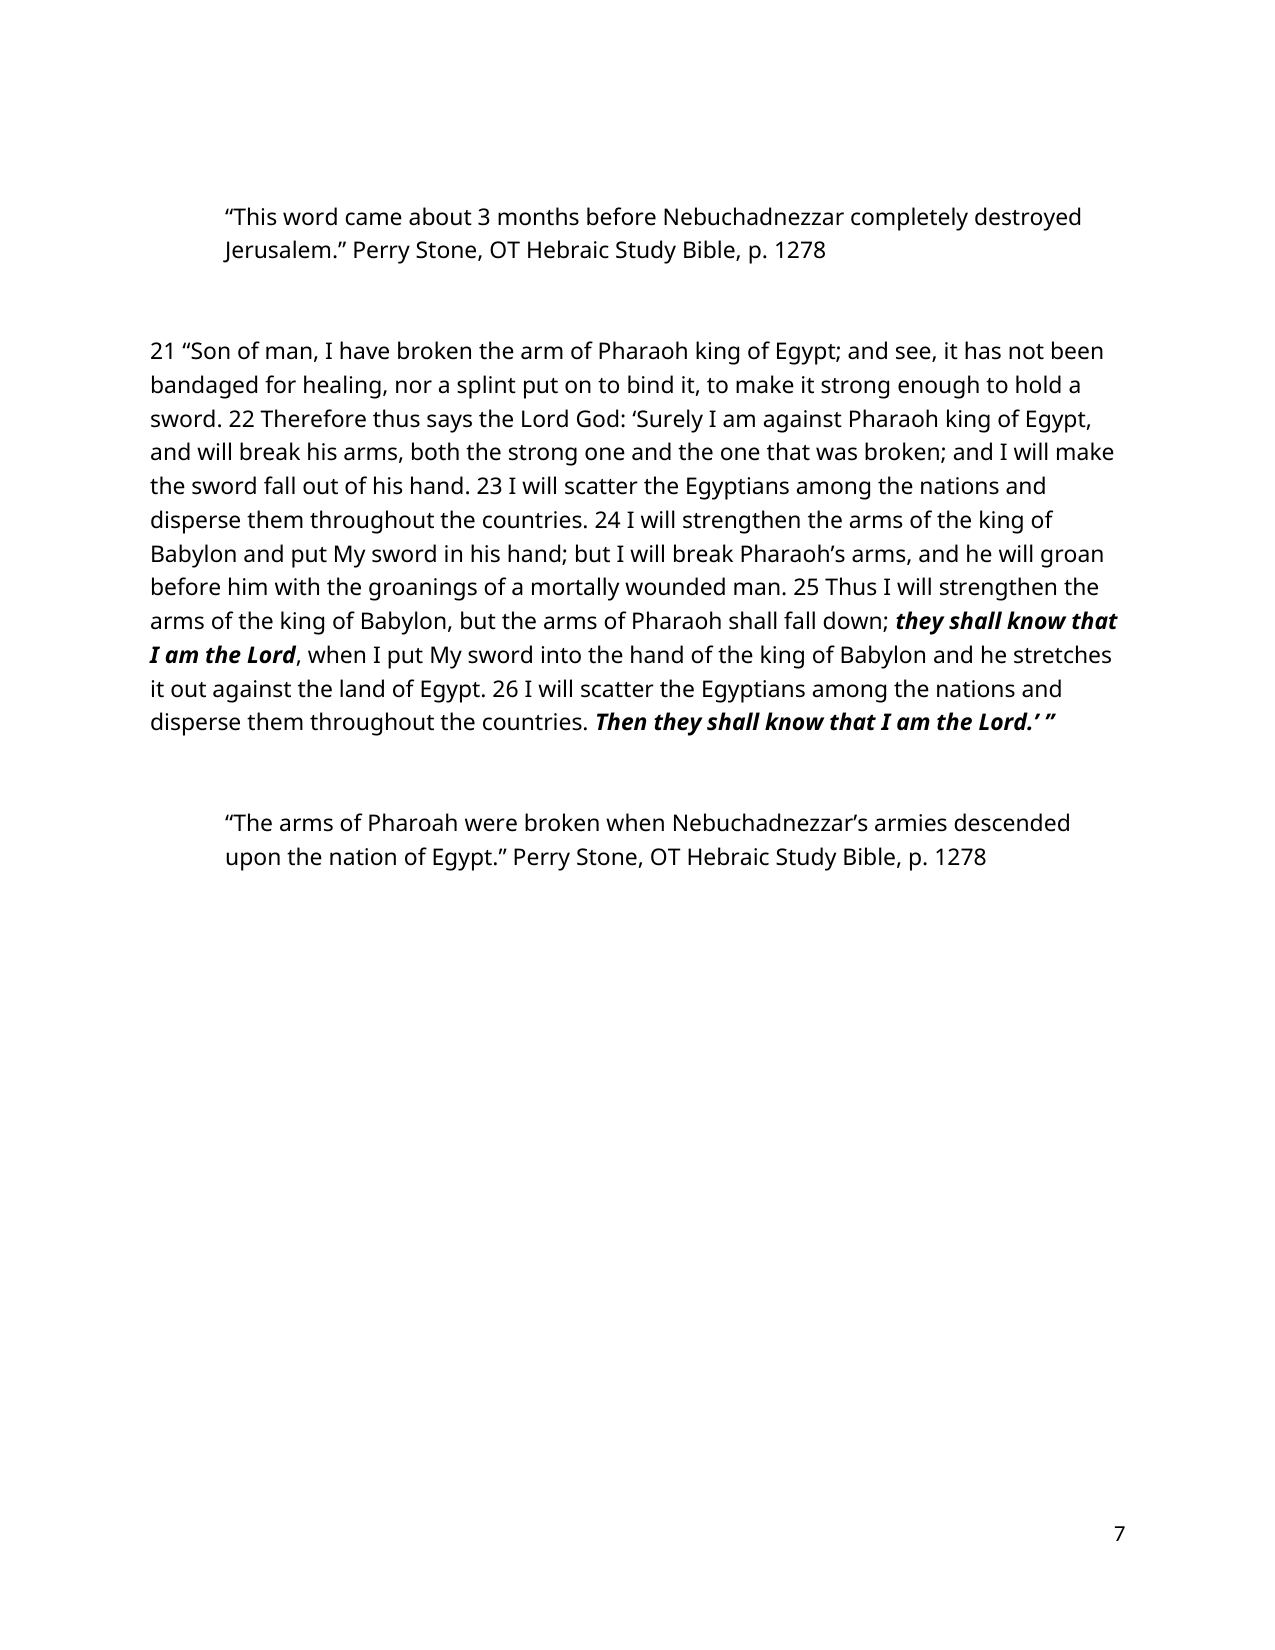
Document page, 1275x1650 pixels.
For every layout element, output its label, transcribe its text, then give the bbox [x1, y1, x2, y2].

text “The arms of Pharoah were broken when Nebuchadnezzar’s armies descended upon the nation of Egypt.” Perry Stone, OT Hebraic Study Bible, p. 1278 [225, 807, 1125, 872]
text “This word came about 3 months before Nebuchadnezzar completely destroyed Jerusalem.” Perry Stone, OT Hebraic Study Bible, p. 1278 [225, 200, 1125, 265]
text 21 “Son of man, I have broken the arm of Pharaoh king of Egypt; and see, it has not been bandaged for healing, nor a splint put on to bind it, to make it strong enough to hold a sword. 22 Therefore thus says the Lord God: ‘Surely I am against Pharaoh king of Egypt, and will break his arms, both the strong one and the one that was broken; and I will make the sword fall out of his hand. 23 I will scatter the Egyptians among the nations and disperse them throughout the countries. 24 I will strengthen the arms of the king of Babylon and put My sword in his hand; but I will break Pharaoh’s arms, and he will groan before him with the groanings of a mortally wounded man. 25 Thus I will strengthen the arms of the king of Babylon, but the arms of Pharaoh shall fall down; they shall know that I am the Lord, when I put My sword into the hand of the king of Babylon and he stretches it out against the land of Egypt. 26 I will scatter the Egyptians among the nations and disperse them throughout the countries. Then they shall know that I am the Lord.’ ” [150, 335, 1125, 737]
